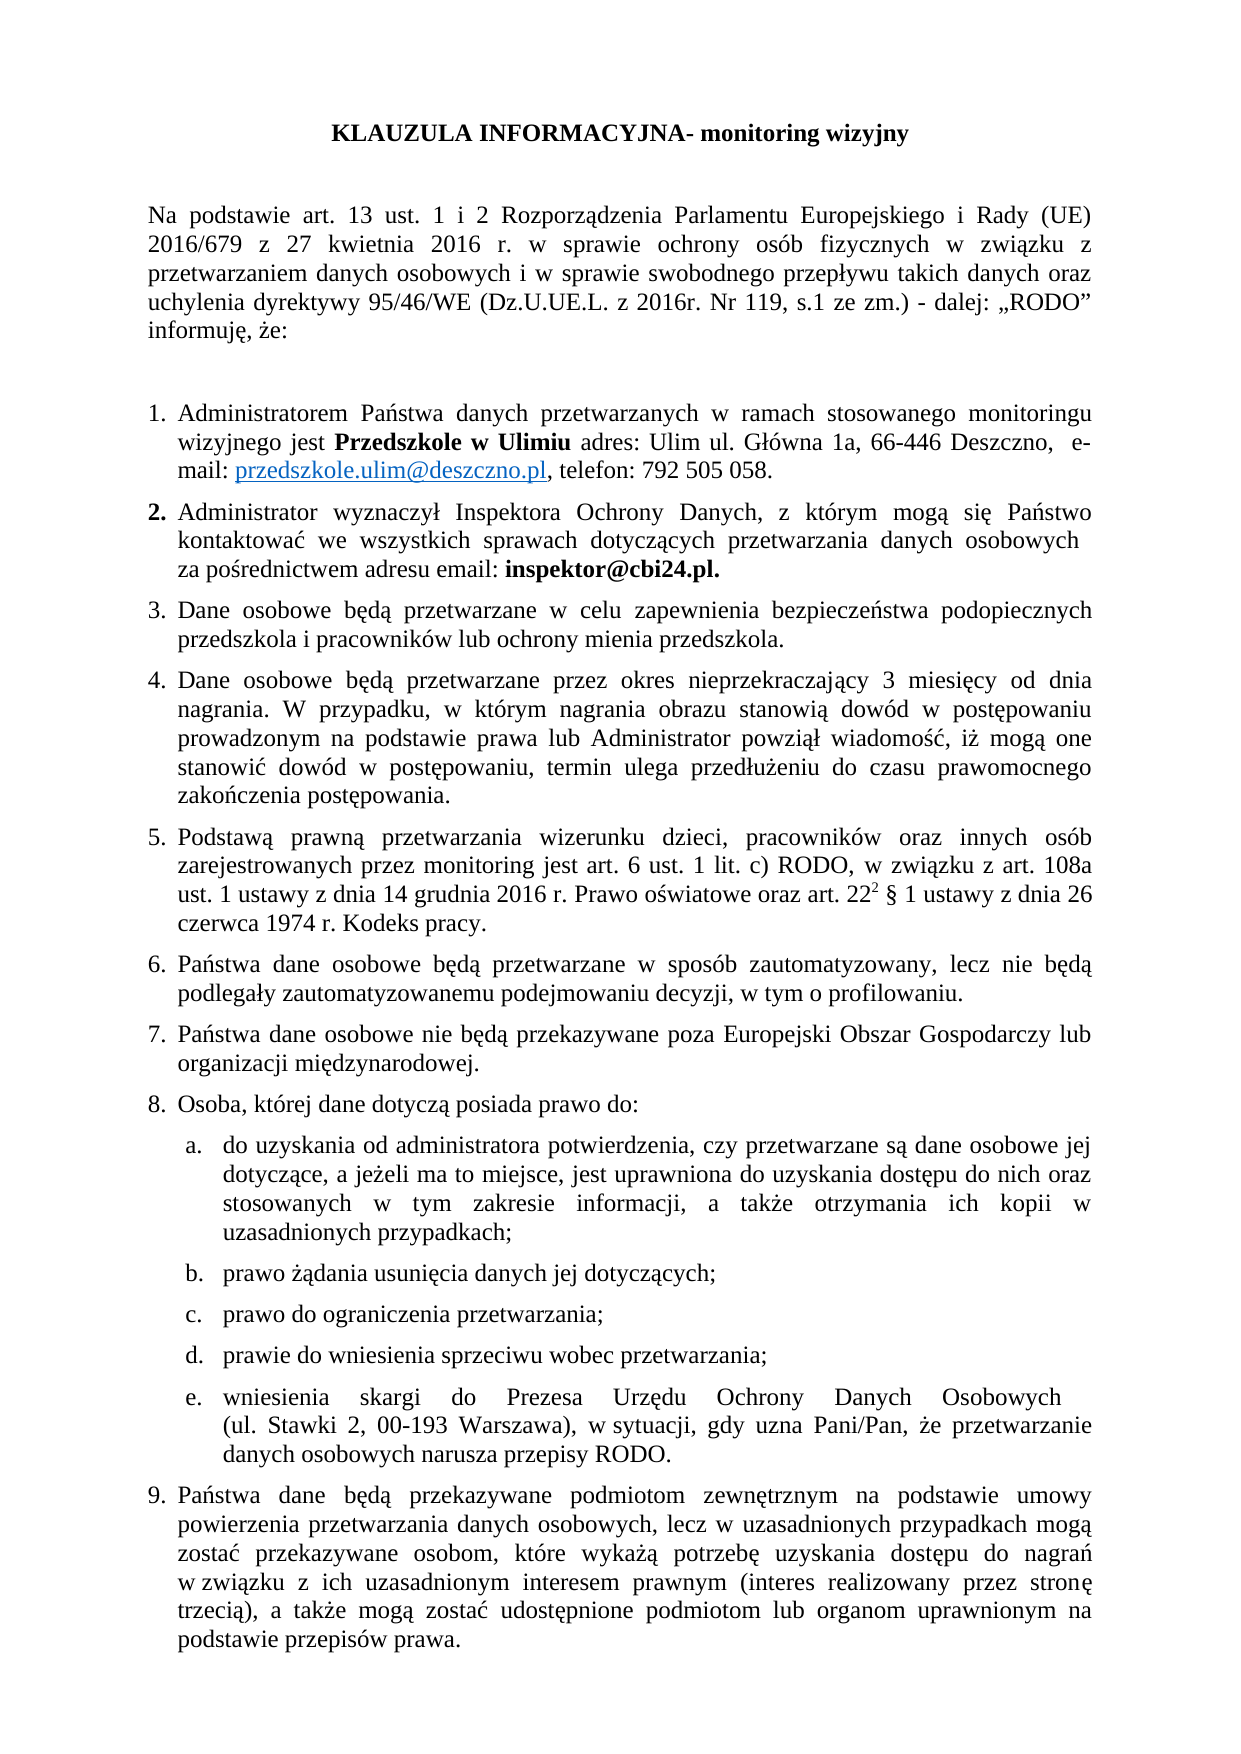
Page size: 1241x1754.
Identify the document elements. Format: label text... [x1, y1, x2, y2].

list Państwa dane osobowe nie będą przekazywane poza Europejski Obszar Gospodarczy lub organizacji międzynarodowej. [148, 1019, 1092, 1077]
list Administratorem Państwa danych przetwarzanych w ramach stosowanego monitoringu wizyjnego jest Przedszkole w Ulimiu adres: Ulim ul. Główna 1a, 66-446 Deszczno, e-mail: przedszkole.ulim@deszczno.pl, telefon: 792 505 058. [148, 398, 1092, 484]
list Państwa dane będą przekazywane podmiotom zewnętrznym na podstawie umowy powierzenia przetwarzania danych osobowych, lecz w uzasadnionych przypadkach mogą zostać przekazywane osobom, które wykażą potrzebę uzyskania dostępu do nagrań w związku z ich uzasadnionym interesem prawnym (interes realizowany przez stronę trzecią), a także mogą zostać udostępnione podmiotom lub organom uprawnionym na podstawie przepisów prawa. [148, 1481, 1092, 1653]
list Osoba, której dane dotyczą posiada prawo do: [148, 1089, 1092, 1118]
text Na podstawie art. 13 ust. 1 i 2 Rozporządzenia Parlamentu Europejskiego i Rady (UE) 2016/679 z 27 kwietnia 2016 r. w sprawie ochrony osób fizycznych w związku z przetwarzaniem danych osobowych i w sprawie swobodnego przepływu takich danych oraz uchylenia dyrektywy 95/46/WE (Dz.U.UE.L. z 2016r. Nr 119, s.1 ze zm.) - dalej: „RODO” informuję, że: [148, 201, 1092, 344]
list Dane osobowe będą przetwarzane w celu zapewnienia bezpieczeństwa podopiecznych przedszkola i pracowników lub ochrony mienia przedszkola. [148, 596, 1092, 653]
list prawo do ograniczenia przetwarzania; [185, 1299, 1092, 1328]
list Dane osobowe będą przetwarzane przez okres nieprzekraczający 3 miesięcy od dnia nagrania. W przypadku, w którym nagrania obrazu stanowią dowód w postępowaniu prowadzonym na podstawie prawa lub Administrator powziął wiadomość, iż mogą one stanowić dowód w postępowaniu, termin ulega przedłużeniu do czasu prawomocnego zakończenia postępowania. [148, 666, 1092, 809]
list Administrator wyznaczył Inspektora Ochrony Danych, z którym mogą się Państwo kontaktować we wszystkich sprawach dotyczących przetwarzania danych osobowych za pośrednictwem adresu email: inspektor@cbi24.pl. [148, 497, 1092, 583]
list do uzyskania od administratora potwierdzenia, czy przetwarzane są dane osobowe jej dotyczące, a jeżeli ma to miejsce, jest uprawniona do uzyskania dostępu do nich oraz stosowanych w tym zakresie informacji, a także otrzymania ich kopii w uzasadnionych przypadkach; [185, 1131, 1092, 1246]
text KLAUZULA INFORMACYJNA- monitoring wizyjny [148, 118, 1092, 147]
list prawie do wniesienia sprzeciwu wobec przetwarzania; [185, 1341, 1092, 1369]
list prawo żądania usunięcia danych jej dotyczących; [185, 1258, 1092, 1287]
list wniesienia skargi do Prezesa Urzędu Ochrony Danych Osobowych (ul. Stawki 2, 00-193 Warszawa), w sytuacji, gdy uzna Pani/Pan, że przetwarzanie danych osobowych narusza przepisy RODO. [185, 1382, 1092, 1468]
list Państwa dane osobowe będą przetwarzane w sposób zautomatyzowany, lecz nie będą podlegały zautomatyzowanemu podejmowaniu decyzji, w tym o profilowaniu. [148, 949, 1092, 1007]
list Podstawą prawną przetwarzania wizerunku dzieci, pracowników oraz innych osób zarejestrowanych przez monitoring jest art. 6 ust. 1 lit. c) RODO, w związku z art. 108a ust. 1 ustawy z dnia 14 grudnia 2016 r. Prawo oświatowe oraz art. 222 § 1 ustawy z dnia 26 czerwca 1974 r. Kodeks pracy. [148, 822, 1092, 937]
